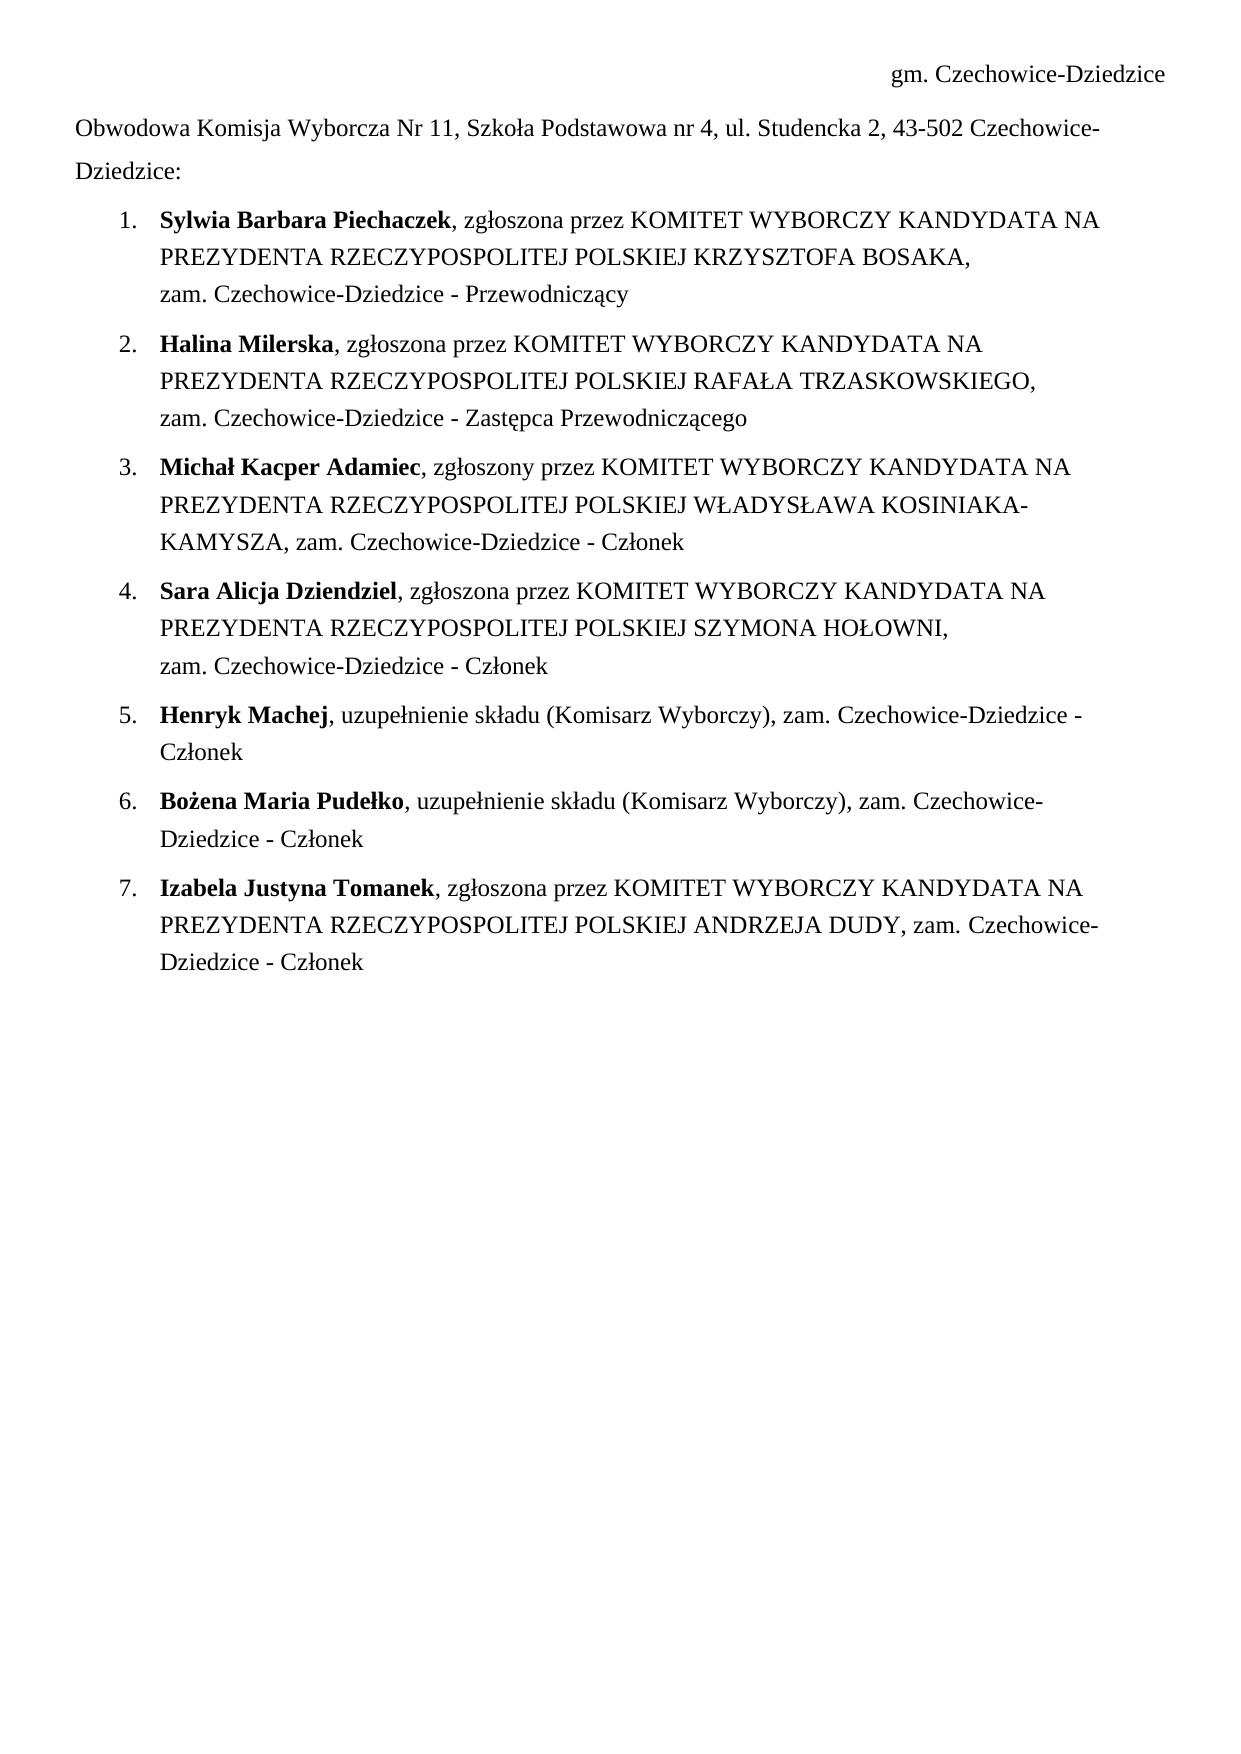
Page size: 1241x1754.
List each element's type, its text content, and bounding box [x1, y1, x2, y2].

text Obwodowa Komisja Wyborcza Nr 11, Szkoła Podstawowa nr 4, ul. Studencka 2, 43-502 Czechowice-Dziedzice: [75, 113, 1165, 185]
table_cell Halina Milerska, zgłoszona przez KOMITET WYBORCZY KANDYDATA NA PREZYDENTA RZECZYPOSPOLITEJ POLSKIEJ RAFAŁA TRZASKOWSKIEGO, zam. Czechowice-Dziedzice - Zastępca Przewodniczącego [148, 323, 1138, 447]
table_cell 2. [75, 323, 148, 447]
table_cell Izabela Justyna Tomanek, zgłoszona przez KOMITET WYBORCZY KANDYDATA NA PREZYDENTA RZECZYPOSPOLITEJ POLSKIEJ ANDRZEJA DUDY, zam. Czechowice-Dziedzice - Członek [148, 867, 1138, 991]
table_cell 3. [75, 447, 148, 570]
text gm. Czechowice-Dziedzice [75, 59, 1165, 88]
table_cell Sara Alicja Dziendziel, zgłoszona przez KOMITET WYBORCZY KANDYDATA NA PREZYDENTA RZECZYPOSPOLITEJ POLSKIEJ SZYMONA HOŁOWNI, zam. Czechowice-Dziedzice - Członek [148, 570, 1138, 694]
table_cell Michał Kacper Adamiec, zgłoszony przez KOMITET WYBORCZY KANDYDATA NA PREZYDENTA RZECZYPOSPOLITEJ POLSKIEJ WŁADYSŁAWA KOSINIAKA-KAMYSZA, zam. Czechowice-Dziedzice - Członek [148, 447, 1138, 570]
table_cell Bożena Maria Pudełko, uzupełnienie składu (Komisarz Wyborczy), zam. Czechowice-Dziedzice - Członek [148, 781, 1138, 867]
table_cell 7. [75, 867, 148, 991]
table_cell 5. [75, 694, 148, 781]
table_cell 6. [75, 781, 148, 867]
table_header Sylwia Barbara Piechaczek, zgłoszona przez KOMITET WYBORCZY KANDYDATA NA PREZYDENTA RZECZYPOSPOLITEJ POLSKIEJ KRZYSZTOFA BOSAKA, zam. Czechowice-Dziedzice - Przewodniczący [148, 199, 1138, 323]
table_header 1. [75, 199, 148, 323]
table_cell 4. [75, 570, 148, 694]
table_cell Henryk Machej, uzupełnienie składu (Komisarz Wyborczy), zam. Czechowice-Dziedzice - Członek [148, 694, 1138, 781]
